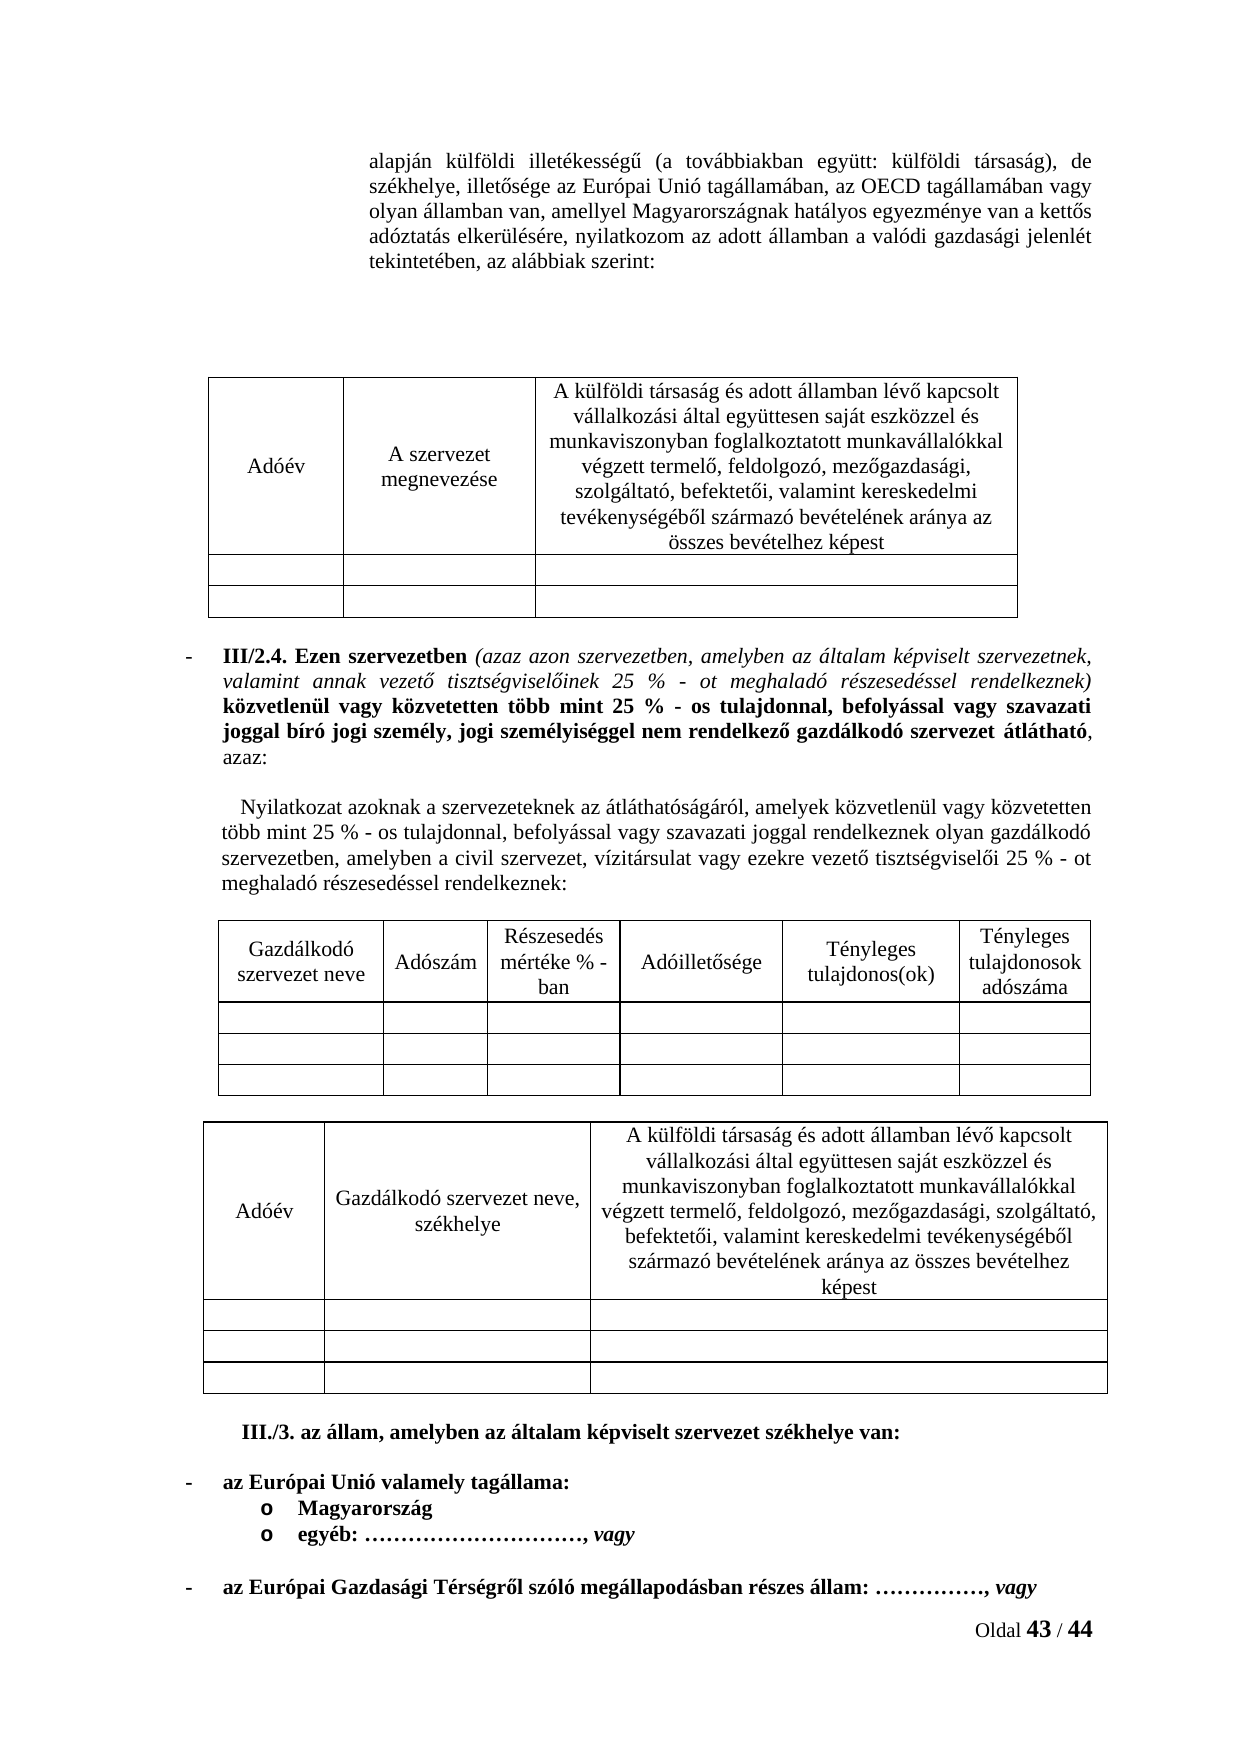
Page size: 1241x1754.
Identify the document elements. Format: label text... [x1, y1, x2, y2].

table_cell [219, 1003, 383, 1033]
table_cell [204, 1331, 324, 1361]
table_cell [488, 1065, 619, 1095]
table_cell [621, 1065, 782, 1095]
table_cell [621, 1034, 782, 1064]
table_header Tényleges tulajdonos(ok) [783, 921, 959, 1001]
table_cell [591, 1363, 1107, 1393]
table_cell [325, 1300, 590, 1330]
list egyéb: …………………………, vagy [260, 1521, 1093, 1548]
table_cell [488, 1034, 619, 1064]
table_cell [344, 555, 535, 585]
table_cell [960, 1003, 1090, 1033]
table_cell [344, 586, 535, 617]
table_cell [536, 555, 1017, 585]
table_header Gazdálkodó szervezet neve [219, 921, 383, 1001]
table_cell [204, 1300, 324, 1330]
table_cell [488, 1003, 619, 1033]
table_header Részesedés mértéke % - ban [488, 921, 619, 1001]
text III./3. az állam, amelyben az általam képviselt szervezet székhelye van: [223, 1419, 1093, 1444]
list III/2.4. Ezen szervezetben (azaz azon szervezetben, amelyben az általam képviselt szervezetnek, valamint annak vezető tisztségviselőinek 25 % - ot meghaladó részesedéssel rendelkeznek) közvetlenül vagy közvetetten több mint 25 % - os tulajdonnal, befolyással vagy szavazati joggal bíró jogi személy, jogi személyiséggel nem rendelkező gazdálkodó szervezet átlátható, azaz: [185, 643, 1093, 769]
table_header A külföldi társaság és adott államban lévő kapcsolt vállalkozási által együttesen saját eszközzel és munkaviszonyban foglalkoztatott munkavállalókkal végzett termelő, feldolgozó, mezőgazdasági, szolgáltató, befektetői, valamint kereskedelmi tevékenységéből származó bevételének aránya az összes bevételhez képest [536, 378, 1017, 554]
table_cell [384, 1034, 487, 1064]
table_cell [783, 1065, 959, 1095]
table_cell [384, 1065, 487, 1095]
table_cell [219, 1065, 383, 1095]
list az Európai Gazdasági Térségről szóló megállapodásban részes állam: ……………, vagy [185, 1574, 1093, 1599]
list az Európai Unió valamely tagállama: [185, 1469, 1093, 1494]
table_cell [536, 586, 1017, 617]
list Magyarország [260, 1494, 1093, 1521]
text Nyilatkozat azoknak a szervezeteknek az átláthatóságáról, amelyek közvetlenül vagy közvetetten több mint 25 % - os tulajdonnal, befolyással vagy szavazati joggal rendelkeznek olyan gazdálkodó szervezetben, amelyben a civil szervezet, vízitársulat vagy ezekre vezető tisztségviselői 25 % - ot meghaladó részesedéssel rendelkeznek: [221, 794, 1093, 895]
table_header Adóilletősége [621, 921, 782, 1001]
table_cell [960, 1065, 1090, 1095]
table_cell [219, 1034, 383, 1064]
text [369, 148, 1093, 274]
table_cell [960, 1034, 1090, 1064]
table_header Adószám [384, 921, 487, 1001]
table_header A szervezet megnevezése [344, 378, 535, 554]
table_cell [384, 1003, 487, 1033]
table_cell [209, 586, 343, 617]
table_cell [325, 1331, 590, 1361]
table_cell [209, 555, 343, 585]
table_cell [591, 1331, 1107, 1361]
table_cell [204, 1363, 324, 1393]
table_header Gazdálkodó szervezet neve, székhelye [325, 1123, 590, 1299]
table_cell [783, 1034, 959, 1064]
table_header Adóév [209, 378, 343, 554]
table_header Adóév [204, 1123, 324, 1299]
table_cell [591, 1300, 1107, 1330]
table_header Tényleges tulajdonosok adószáma [960, 921, 1090, 1001]
table_cell [621, 1003, 782, 1033]
table_cell [325, 1363, 590, 1393]
table_cell [783, 1003, 959, 1033]
table_header A külföldi társaság és adott államban lévő kapcsolt vállalkozási által együttesen saját eszközzel és munkaviszonyban foglalkoztatott munkavállalókkal végzett termelő, feldolgozó, mezőgazdasági, szolgáltató, befektetői, valamint kereskedelmi tevékenységéből származó bevételének aránya az összes bevételhez képest [591, 1123, 1107, 1299]
